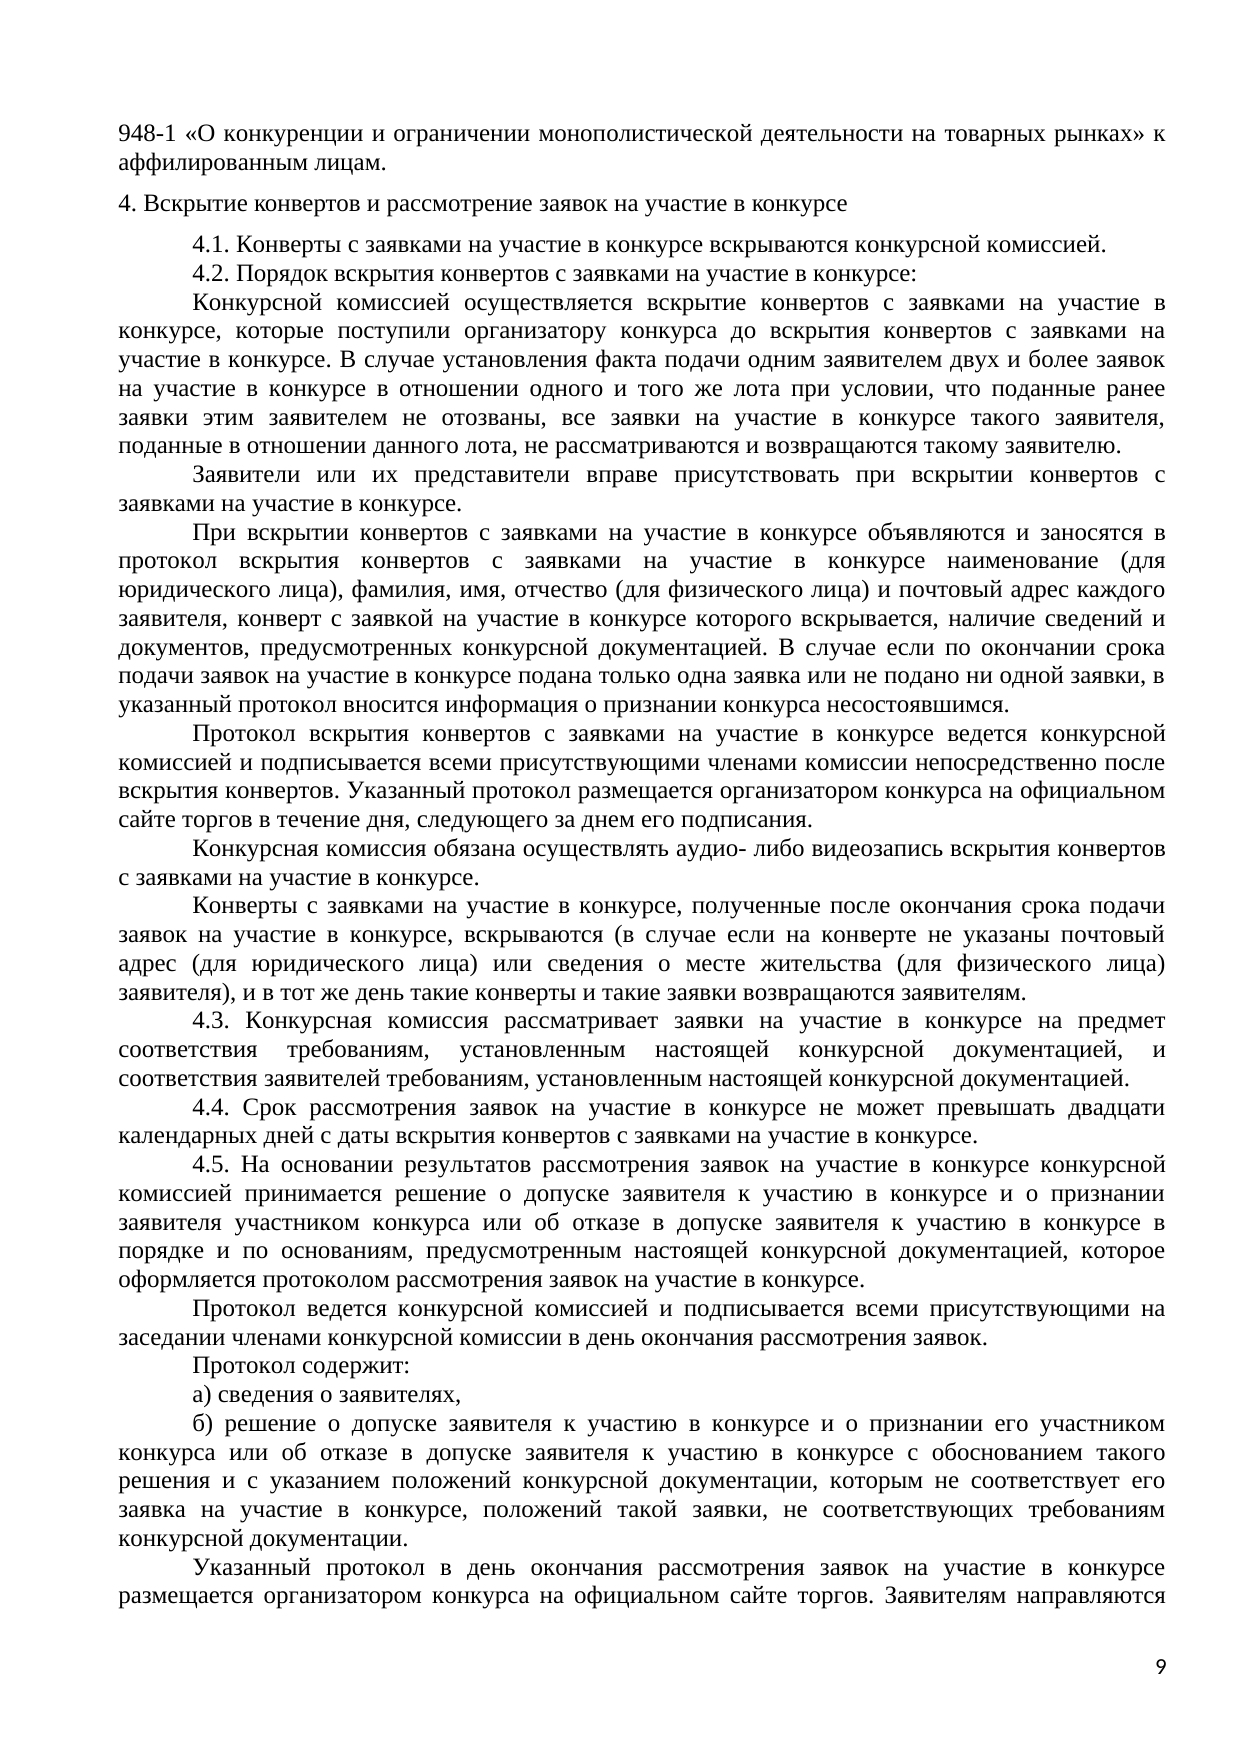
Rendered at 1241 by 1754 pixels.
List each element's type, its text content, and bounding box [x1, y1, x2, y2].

text Протокол вскрытия конвертов с заявками на участие в конкурсе ведется конкурсной комиссией и подписывается всеми присутствующими членами комиссии непосредственно после вскрытия конвертов. Указанный протокол размещается организатором конкурса на официальном сайте торгов в течение дня, следующего за днем его подписания. [118, 718, 1167, 833]
text 4.5. На основании результатов рассмотрения заявок на участие в конкурсе конкурсной комиссией принимается решение о допуске заявителя к участию в конкурсе и о признании заявителя участником конкурса или об отказе в допуске заявителя к участию в конкурсе в порядке и по основаниям, предусмотренным настоящей конкурсной документацией, которое оформляется протоколом рассмотрения заявок на участие в конкурсе. [118, 1149, 1167, 1293]
text Протокол ведется конкурсной комиссией и подписывается всеми присутствующими на заседании членами конкурсной комиссии в день окончания рассмотрения заявок. [118, 1293, 1167, 1351]
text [118, 118, 1167, 176]
text 4.1. Конверты с заявками на участие в конкурсе вскрываются конкурсной комиссией. [118, 229, 1167, 258]
text Протокол содержит: [118, 1351, 1167, 1379]
text 4. Вскрытие конвертов и рассмотрение заявок на участие в конкурсе [118, 188, 1167, 217]
text 4.3. Конкурсная комиссия рассматривает заявки на участие в конкурсе на предмет соответствия требованиям, установленным настоящей конкурсной документацией, и соответствия заявителей требованиям, установленным настоящей конкурсной документацией. [118, 1006, 1167, 1092]
text а) сведения о заявителях, [118, 1379, 1167, 1408]
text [118, 1552, 1167, 1609]
text Конкурсная комиссия обязана осуществлять аудио- либо видеозапись вскрытия конвертов с заявками на участие в конкурсе. [118, 833, 1167, 891]
text Конверты с заявками на участие в конкурсе, полученные после окончания срока подачи заявок на участие в конкурсе, вскрываются (в случае если на конверте не указаны почтовый адрес (для юридического лица) или сведения о месте жительства (для физического лица) заявителя), и в тот же день такие конверты и такие заявки возвращаются заявителям. [118, 891, 1167, 1006]
text б) решение о допуске заявителя к участию в конкурсе и о признании его участником конкурса или об отказе в допуске заявителя к участию в конкурсе с обоснованием такого решения и с указанием положений конкурсной документации, которым не соответствует его заявка на участие в конкурсе, положений такой заявки, не соответствующих требованиям конкурсной документации. [118, 1408, 1167, 1552]
text 4.4. Срок рассмотрения заявок на участие в конкурсе не может превышать двадцати календарных дней с даты вскрытия конвертов с заявками на участие в конкурсе. [118, 1092, 1167, 1149]
text Заявители или их представители вправе присутствовать при вскрытии конвертов с заявками на участие в конкурсе. [118, 459, 1167, 517]
text Конкурсной комиссией осуществляется вскрытие конвертов с заявками на участие в конкурсе, которые поступили организатору конкурса до вскрытия конвертов с заявками на участие в конкурсе. В случае установления факта подачи одним заявителем двух и более заявок на участие в конкурсе в отношении одного и того же лота при условии, что поданные ранее заявки этим заявителем не отозваны, все заявки на участие в конкурсе такого заявителя, поданные в отношении данного лота, не рассматриваются и возвращаются такому заявителю. [118, 287, 1167, 459]
text 4.2. Порядок вскрытия конвертов с заявками на участие в конкурсе: [118, 258, 1167, 287]
text При вскрытии конвертов с заявками на участие в конкурсе объявляются и заносятся в протокол вскрытия конвертов с заявками на участие в конкурсе наименование (для юридического лица), фамилия, имя, отчество (для физического лица) и почтовый адрес каждого заявителя, конверт с заявкой на участие в конкурсе которого вскрывается, наличие сведений и документов, предусмотренных конкурсной документацией. В случае если по окончании срока подачи заявок на участие в конкурсе подана только одна заявка или не подано ни одной заявки, в указанный протокол вносится информация о признании конкурса несостоявшимся. [118, 517, 1167, 718]
